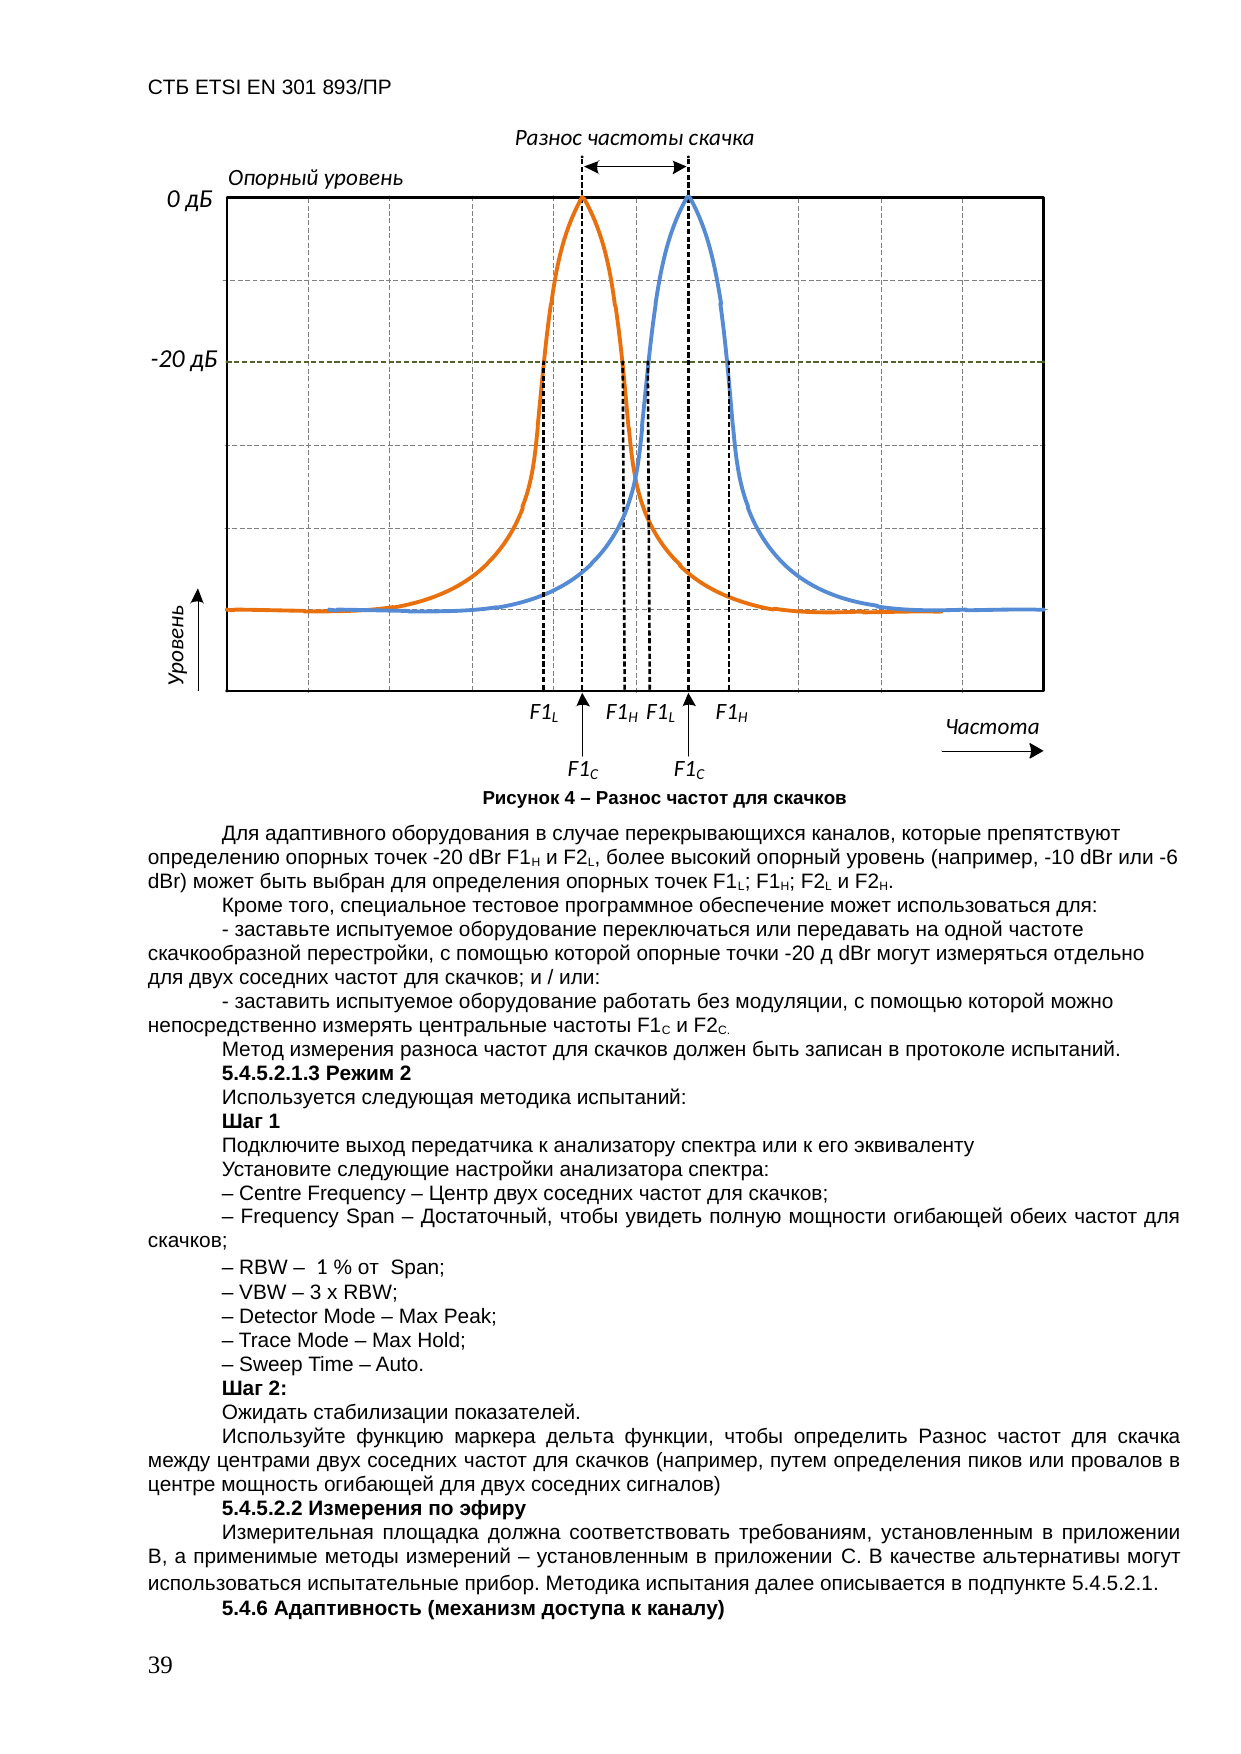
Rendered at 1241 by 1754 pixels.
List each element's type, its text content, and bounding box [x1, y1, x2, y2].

text ‒ Frequency Span – Достаточный, чтобы увидеть полную мощности огибающей обеих частот для скачков; [148, 1204, 1181, 1252]
text ‒ VBW – 3 х RBW; [148, 1280, 1181, 1304]
text - заставить испытуемое оборудование работать без модуляции, с помощью которой можно непосредственно измерять центральные частоты F1C и F2C. [148, 989, 1181, 1037]
text ‒ Detector Mode – Max Peak; [148, 1304, 1181, 1328]
text Рисунок 4 – Разнос частот для скачков [148, 787, 1181, 808]
text ‒ Trace Mode – Max Hold; [148, 1328, 1181, 1352]
text Измерительная площадка должна соответствовать требованиям, установленным в приложении B, а применимые методы измерений – установленным в приложении C. В качестве альтернативы могут использоваться испытательные прибор. Методика испытания далее описывается в подпункте 5.4.5.2.1. [148, 1520, 1181, 1596]
text 5.4.5.2.1.3 Режим 2 [148, 1061, 1181, 1084]
text Кроме того, специальное тестовое программное обеспечение может использоваться для: [148, 893, 1181, 917]
text ‒ Centre Frequency – Центр двух соседних частот для скачков; [148, 1180, 1181, 1204]
text Метод измерения разноса частот для скачков должен быть записан в протоколе испытаний. [148, 1037, 1181, 1061]
text Установите следующие настройки анализатора спектра: [148, 1156, 1181, 1180]
text Подключите выход передатчика к анализатору спектра или к его эквиваленту [148, 1132, 1181, 1156]
text Шаг 1 [148, 1108, 1181, 1132]
text 5.4.6 Адаптивность (механизм доступа к каналу) [148, 1596, 1181, 1620]
text Шаг 2: [148, 1376, 1181, 1400]
text Для адаптивного оборудования в случае перекрывающихся каналов, которые препятствуют определению опорных точек -20 dBr F1H и F2L, более высокий опорный уровень (например, -10 dBr или -6 dBr) может быть выбран для определения опорных точек F1L; F1H; F2L и F2H. [148, 821, 1181, 893]
text ‒ RBW – 1 % от Span; [148, 1252, 1181, 1280]
text Ожидать стабилизации показателей. [148, 1400, 1181, 1424]
text 5.4.5.2.2 Измерения по эфиру [148, 1496, 1181, 1520]
text - заставьте испытуемое оборудование переключаться или передавать на одной частоте скачкообразной перестройки, с помощью которой опорные точки -20 д dBr могут измеряться отдельно для двух соседних частот для скачков; и / или: [148, 917, 1181, 989]
text Используется следующая методика испытаний: [148, 1084, 1181, 1108]
text ‒ Sweep Time – Auto. [148, 1352, 1181, 1376]
text Используйте функцию маркера дельта функции, чтобы определить Разнос частот для скачка между центрами двух соседних частот для скачков (например, путем определения пиков или провалов в центре мощность огибающей для двух соседних сигналов) [148, 1424, 1181, 1496]
